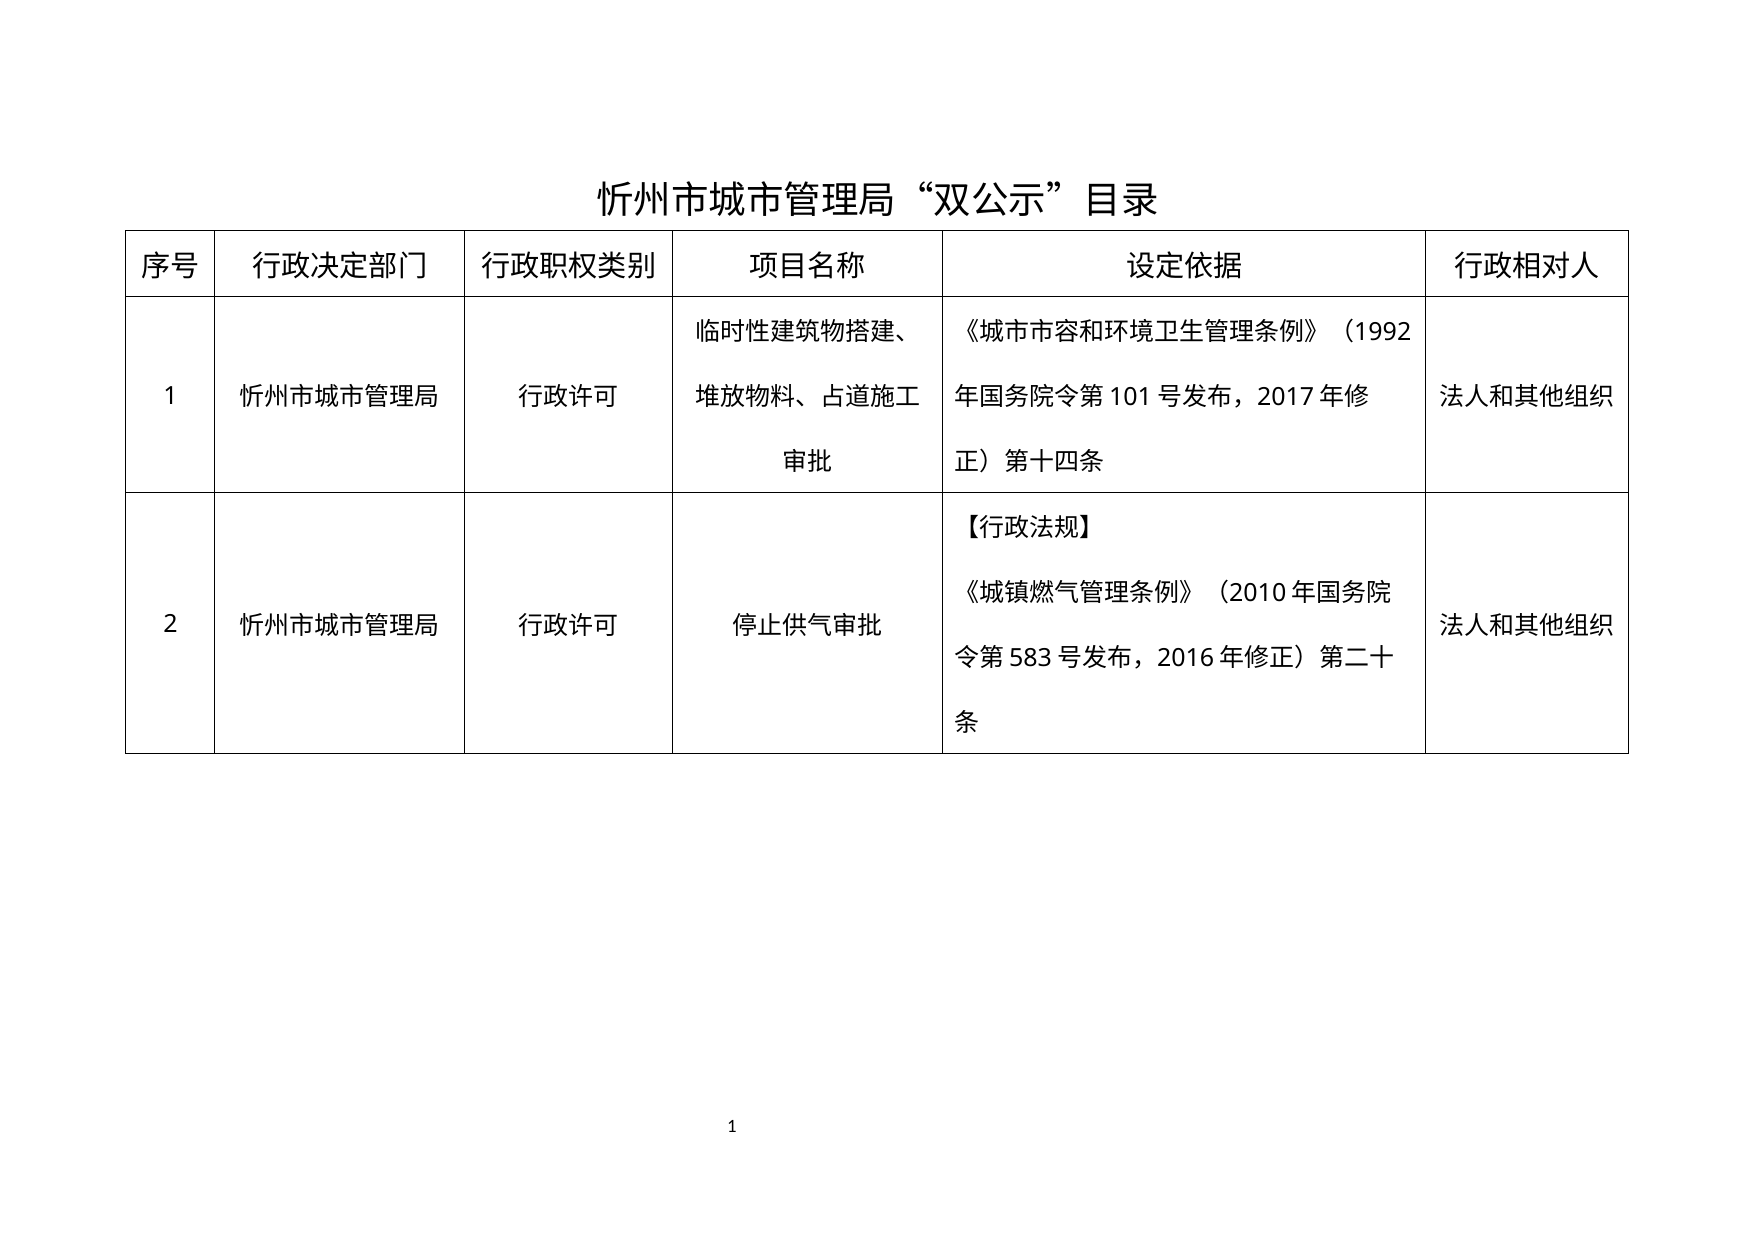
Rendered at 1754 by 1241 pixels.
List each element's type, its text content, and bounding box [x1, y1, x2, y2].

table_cell 法人和其他组织 [1426, 493, 1628, 753]
table_cell 法人和其他组织 [1426, 297, 1628, 492]
table_header 项目名称 [673, 231, 942, 296]
table_header 序号 [126, 231, 214, 296]
table_cell 1 [126, 297, 214, 492]
text 忻州市城市管理局“双公示”目录 [144, 165, 1610, 230]
table_cell 行政许可 [465, 297, 672, 492]
table_cell 停止供气审批 [673, 493, 942, 753]
table_header 行政职权类别 [465, 231, 672, 296]
table_cell 2 [126, 493, 214, 753]
table_header 行政决定部门 [215, 231, 464, 296]
table_cell 临时性建筑物搭建、堆放物料、占道施工审批 [673, 297, 942, 492]
table_cell 《城市市容和环境卫生管理条例》（1992年国务院令第101号发布，2017年修正）第十四条 [943, 297, 1425, 492]
table_cell 忻州市城市管理局 [215, 493, 464, 753]
table_cell 【行政法规】 《城镇燃气管理条例》（2010年国务院令第583号发布，2016年修正）第二十条 [943, 493, 1425, 753]
table_cell 忻州市城市管理局 [215, 297, 464, 492]
table_cell 行政许可 [465, 493, 672, 753]
table_header 行政相对人 [1426, 231, 1628, 296]
table_header 设定依据 [943, 231, 1425, 296]
